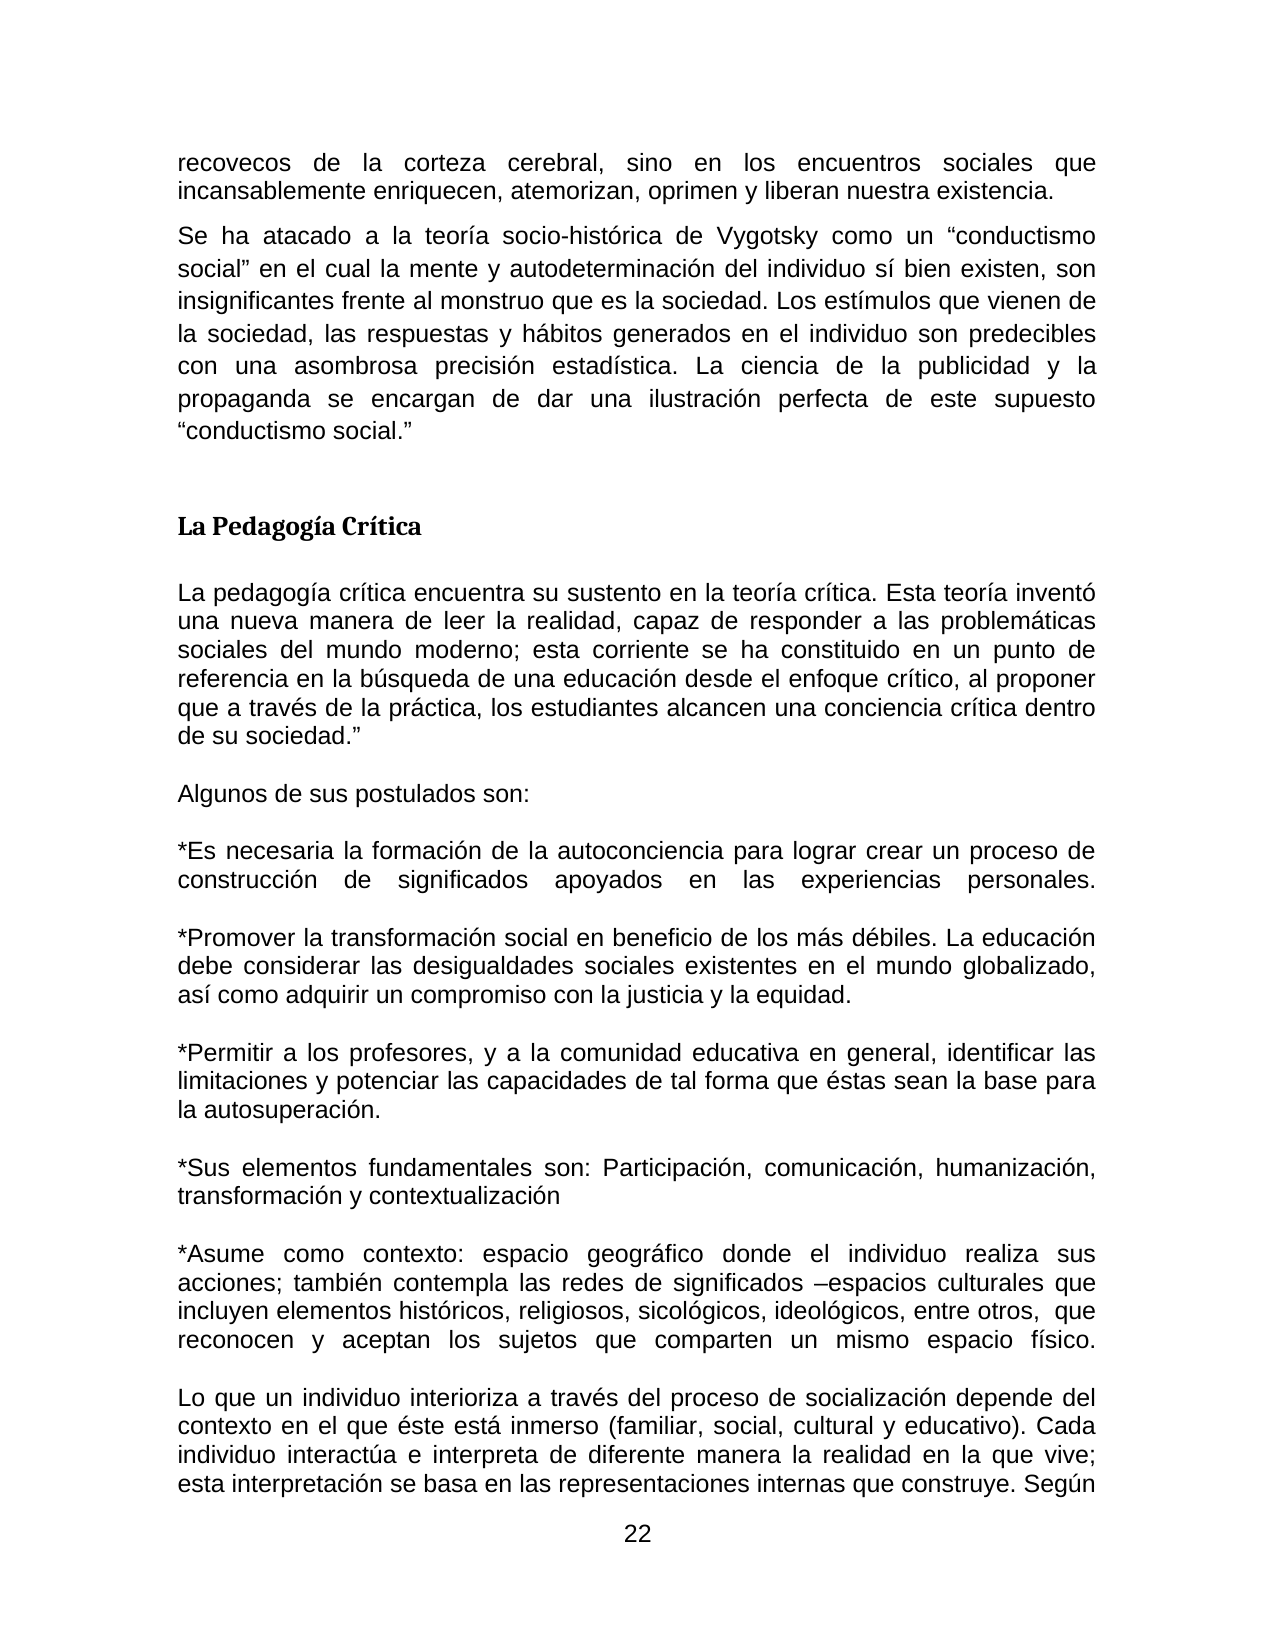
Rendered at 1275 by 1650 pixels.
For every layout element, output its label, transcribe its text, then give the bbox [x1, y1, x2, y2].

subtitle La Pedagogía Crítica [177, 511, 1098, 542]
text La pedagogía crítica encuentra su sustento en la teoría crítica. Esta teoría inventó una nueva manera de leer la realidad, capaz de responder a las problemáticas sociales del mundo moderno; esta corriente se ha constituido en un punto de referencia en la búsqueda de una educación desde el enfoque crítico, al proponer que a través de la práctica, los estudiantes alcancen una conciencia crítica dentro de su sociedad.” [177, 577, 1098, 750]
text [177, 148, 1098, 205]
text *Permitir a los profesores, y a la comunidad educativa en general, identificar las limitaciones y potenciar las capacidades de tal forma que éstas sean la base para la autosuperación. [177, 1009, 1098, 1124]
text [177, 1210, 1098, 1497]
text *Sus elementos fundamentales son: Participación, comunicación, humanización, transformación y contextualización [177, 1124, 1098, 1210]
text *Es necesaria la formación de la autoconciencia para lograr crear un proceso de construcción de significados apoyados en las experiencias personales. *Promover la transformación social en beneficio de los más débiles. La educación debe considerar las desigualdades sociales existentes en el mundo globalizado, así como adquirir un compromiso con la justicia y la equidad. [177, 807, 1098, 1009]
text Algunos de sus postulados son: [177, 750, 1098, 807]
text Se ha atacado a la teoría socio-histórica de Vygotsky como un “conductismo social” en el cual la mente y autodeterminación del individuo sí bien existen, son insignificantes frente al monstruo que es la sociedad. Los estímulos que vienen de la sociedad, las respuestas y hábitos generados en el individuo son predecibles con una asombrosa precisión estadística. La ciencia de la publicidad y la propaganda se encargan de dar una ilustración perfecta de este supuesto “conductismo social.” [177, 218, 1098, 445]
